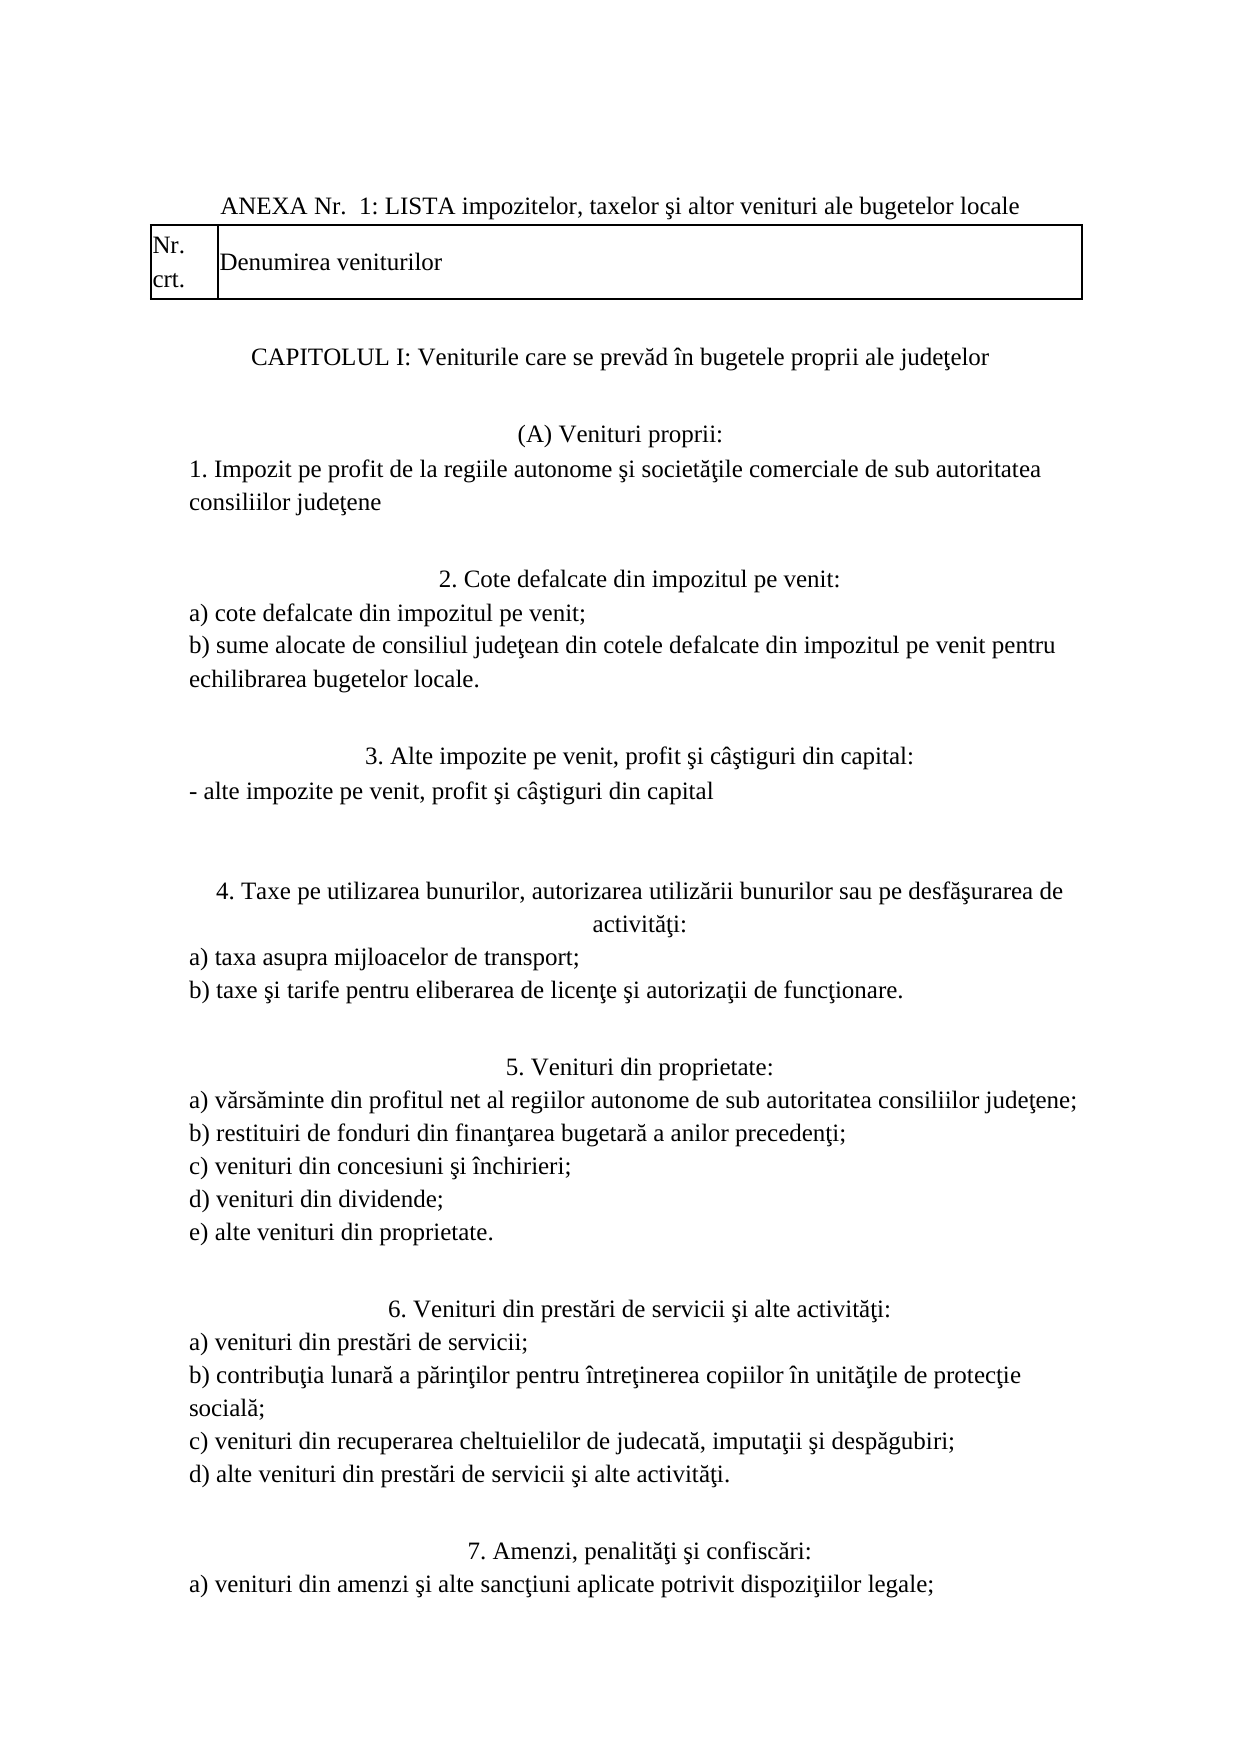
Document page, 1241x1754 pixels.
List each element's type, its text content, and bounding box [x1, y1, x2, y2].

text 5. Venituri din proprietate: [189, 1052, 1090, 1081]
text d) venituri din dividende; [189, 1184, 1090, 1213]
text CAPITOLUL I: Veniturile care se prevăd în bugetele proprii ale judeţelor [150, 342, 1090, 370]
text a) venituri din prestări de servicii; [189, 1327, 1090, 1356]
text c) venituri din concesiuni şi închirieri; [189, 1151, 1090, 1180]
text b) contribuţia lunară a părinţilor pentru întreţinerea copiilor în unităţile de protecţie socială; [189, 1360, 1090, 1422]
text b) restituiri de fonduri din finanţarea bugetară a anilor precedenţi; [189, 1118, 1090, 1147]
text 6. Venituri din prestări de servicii şi alte activităţi: [189, 1294, 1090, 1323]
text a) cote defalcate din impozitul pe venit; [189, 598, 1090, 626]
text ANEXA Nr. 1: LISTA impozitelor, taxelor şi altor venituri ale bugetelor locale [150, 191, 1090, 220]
text e) alte venituri din proprietate. [189, 1217, 1090, 1246]
text 2. Cote defalcate din impozitul pe venit: [189, 564, 1090, 593]
text a) vărsăminte din profitul net al regiilor autonome de sub autoritatea consiliilor judeţene; [189, 1085, 1090, 1114]
text c) venituri din recuperarea cheltuielilor de judecată, imputaţii şi despăgubiri; [189, 1426, 1090, 1455]
text 7. Amenzi, penalităţi şi confiscări: [189, 1536, 1090, 1565]
text b) taxe şi tarife pentru eliberarea de licenţe şi autorizaţii de funcţionare. [189, 975, 1090, 1004]
text a) venituri din amenzi şi alte sancţiuni aplicate potrivit dispoziţiilor legale; [189, 1569, 1090, 1598]
text 3. Alte impozite pe venit, profit şi câştiguri din capital: [189, 741, 1090, 769]
table_header Nr. crt. [152, 226, 217, 298]
text 4. Taxe pe utilizarea bunurilor, autorizarea utilizării bunurilor sau pe desfăşurarea de activităţi: [189, 876, 1090, 938]
text (A) Venituri proprii: [150, 419, 1090, 447]
text - alte impozite pe venit, profit şi câştiguri din capital [189, 776, 1090, 805]
table_header Denumirea veniturilor [219, 226, 1081, 298]
text b) sume alocate de consiliul judeţean din cotele defalcate din impozitul pe venit pentru echilibrarea bugetelor locale. [189, 631, 1090, 692]
text a) taxa asupra mijloacelor de transport; [189, 942, 1090, 971]
text 1. Impozit pe profit de la regiile autonome şi societăţile comerciale de sub autoritatea consiliilor judeţene [189, 454, 1090, 516]
text d) alte venituri din prestări de servicii şi alte activităţi. [189, 1459, 1090, 1488]
